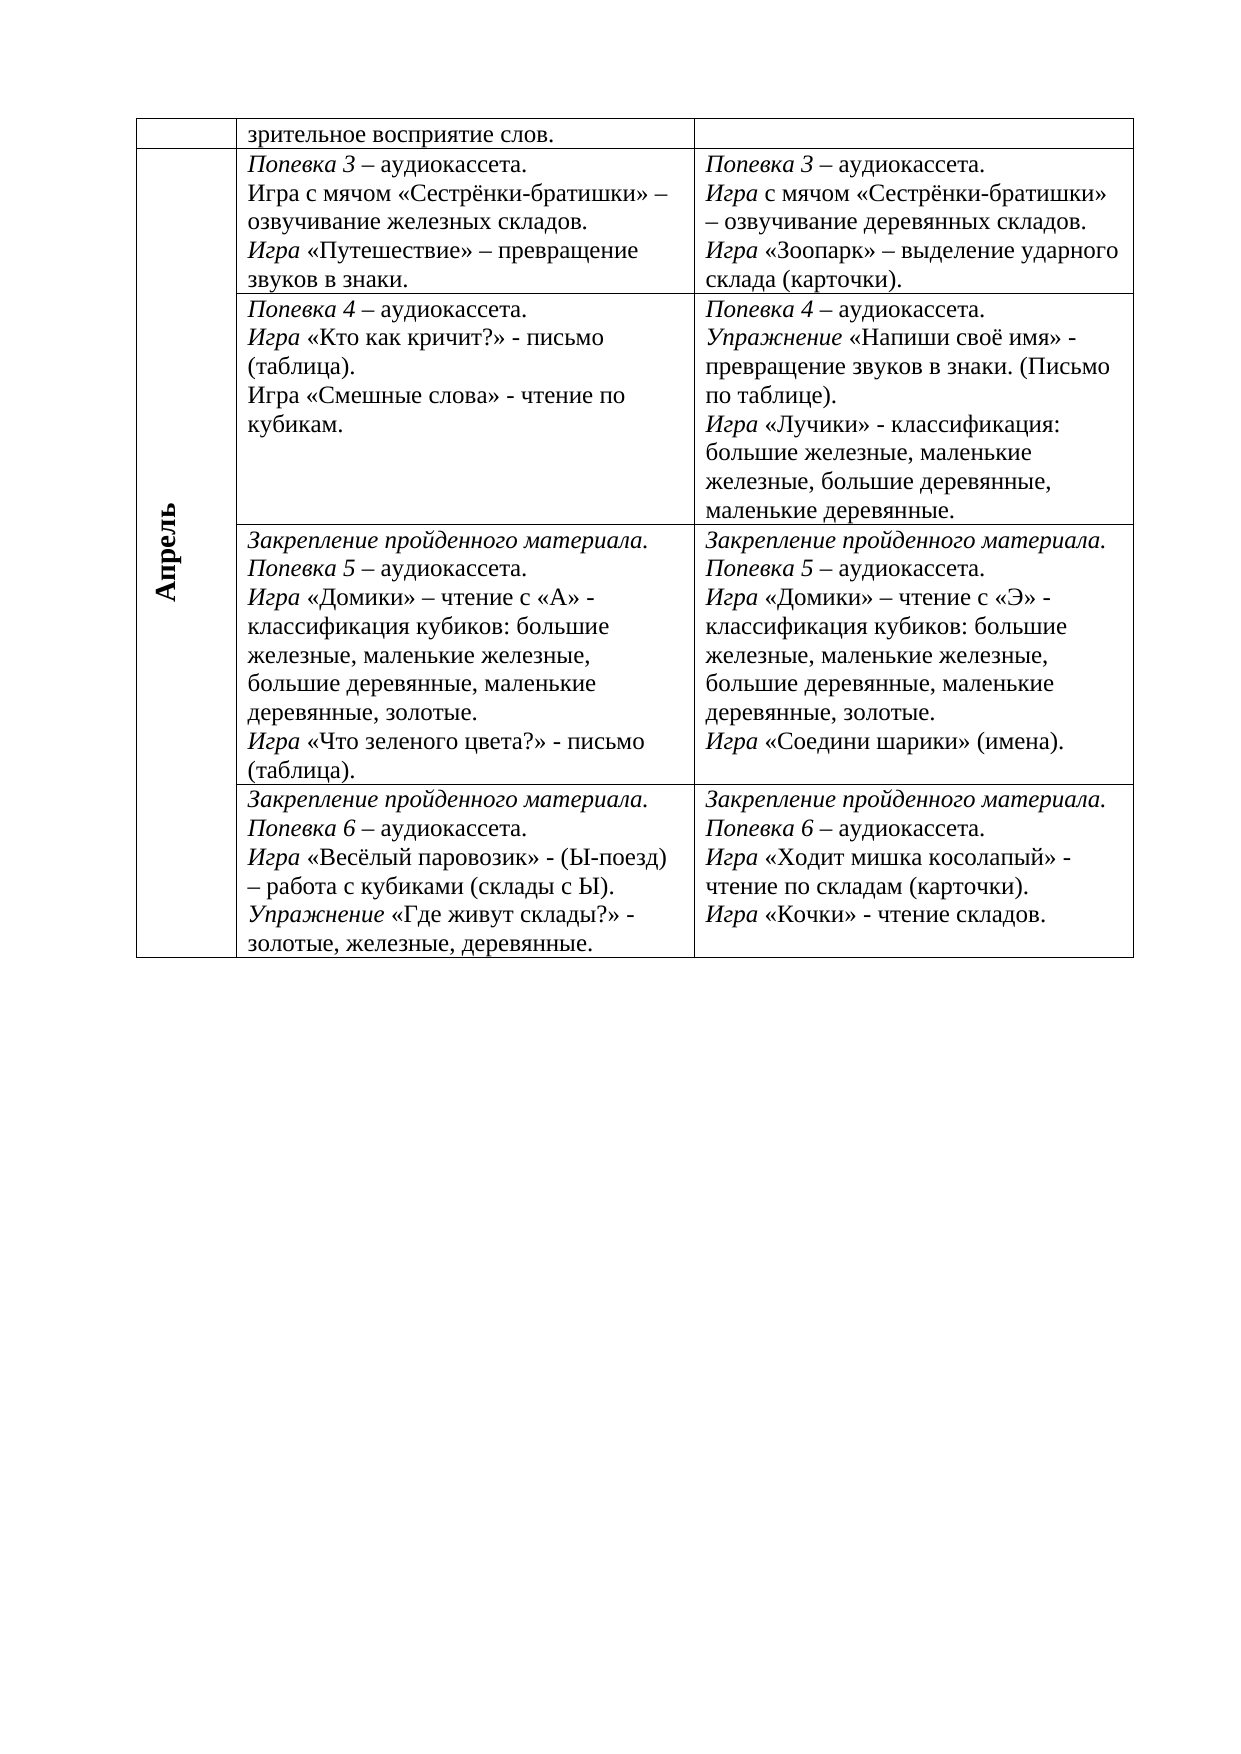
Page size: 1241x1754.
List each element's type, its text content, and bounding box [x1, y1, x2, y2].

table_cell Попевка 4 – аудиокассета. Упражнение «Напиши своё имя» - превращение звуков в знаки. (Письмо по таблице). Игра «Лучики» - классификация: большие железные, маленькие железные, большие деревянные, маленькие деревянные. [695, 294, 1133, 524]
table_cell Закрепление пройденного материала. Попевка 5 – аудиокассета. Игра «Домики» – чтение с «А» - классификация кубиков: большие железные, маленькие железные, большие деревянные, маленькие деревянные, золотые. Игра «Что зеленого цвета?» - письмо (таблица). [237, 525, 694, 783]
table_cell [237, 119, 694, 148]
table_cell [695, 119, 1133, 148]
table_cell Апрель [137, 149, 236, 957]
table_cell Попевка 3 – аудиокассета. Игра с мячом «Сестрёнки-братишки» – озвучивание железных складов. Игра «Путешествие» – превращение звуков в знаки. [237, 149, 694, 293]
table_cell Попевка 3 – аудиокассета. Игра с мячом «Сестрёнки-братишки» – озвучивание деревянных складов. Игра «Зоопарк» – выделение ударного склада (карточки). [695, 149, 1133, 293]
table_cell Попевка 4 – аудиокассета. Игра «Кто как кричит?» - письмо (таблица). Игра «Смешные слова» - чтение по кубикам. [237, 294, 694, 524]
table_cell Закрепление пройденного материала. Попевка 6 – аудиокассета. Игра «Весёлый паровозик» - (Ы-поезд) – работа с кубиками (склады с Ы). Упражнение «Где живут склады?» - золотые, железные, деревянные. [237, 785, 694, 957]
table_cell Закрепление пройденного материала. Попевка 5 – аудиокассета. Игра «Домики» – чтение с «Э» - классификация кубиков: большие железные, маленькие железные, большие деревянные, маленькие деревянные, золотые. Игра «Соедини шарики» (имена). [695, 525, 1133, 783]
table_cell Закрепление пройденного материала. Попевка 6 – аудиокассета. Игра «Ходит мишка косолапый» - чтение по складам (карточки). Игра «Кочки» - чтение складов. [695, 785, 1133, 957]
